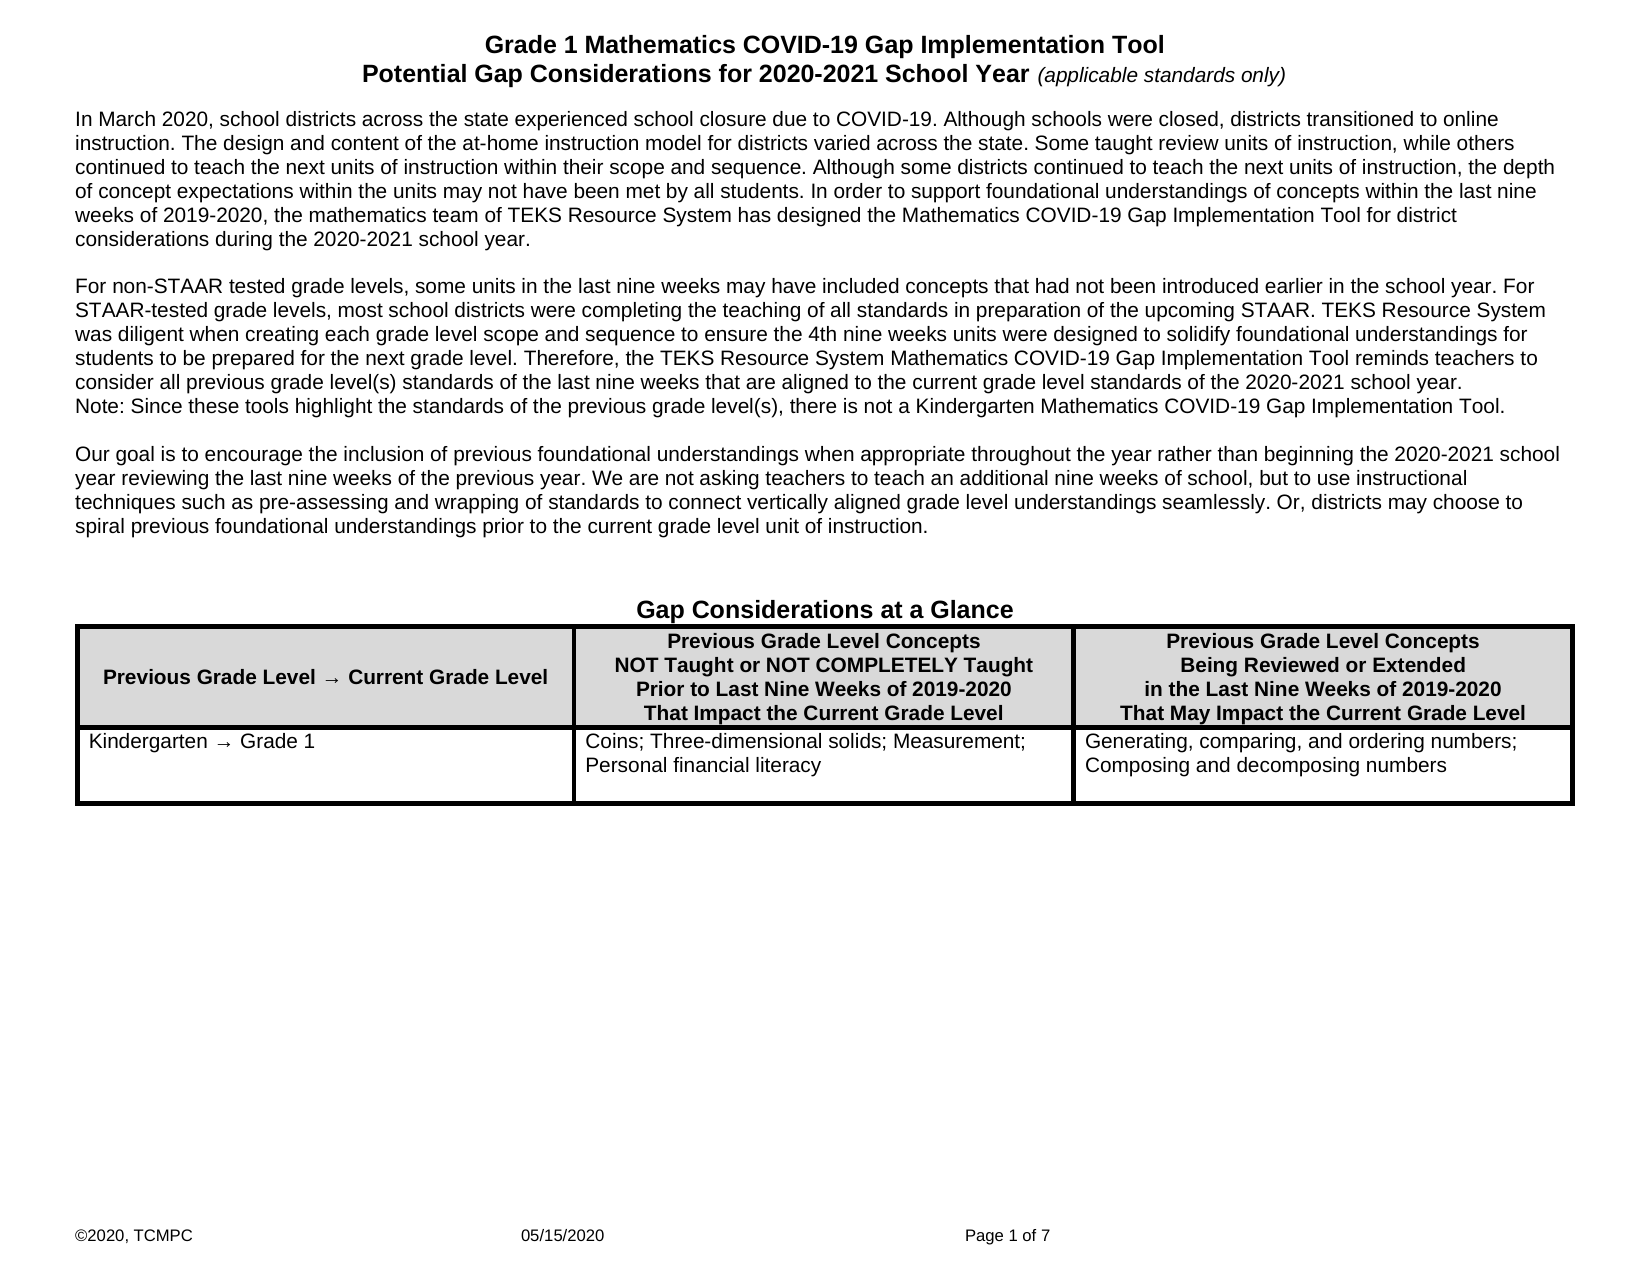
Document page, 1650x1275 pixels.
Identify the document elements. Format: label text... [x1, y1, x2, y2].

text Gap Considerations at a Glance [75, 595, 1575, 624]
table_header Previous Grade Level Concepts Being Reviewed or Extended in the Last Nine Weeks of 2019-2020 That May Impact the Current Grade Level [1076, 629, 1570, 725]
table_cell Kindergarten → Grade 1 [80, 730, 572, 801]
table_cell Coins; Three-dimensional solids; Measurement; Personal financial literacy [576, 730, 1071, 801]
table_header Previous Grade Level Concepts NOT Taught or NOT COMPLETELY Taught Prior to Last Nine Weeks of 2019-2020 That Impact the Current Grade Level [576, 629, 1071, 725]
text Our goal is to encourage the inclusion of previous foundational understandings when appropriate throughout the year rather than beginning the 2020-2021 school year reviewing the last nine weeks of the previous year. We are not asking teachers to teach an additional nine weeks of school, but to use instructional techniques such as pre-assessing and wrapping of standards to connect vertically aligned grade level understandings seamlessly. Or, districts may choose to spiral previous foundational understandings prior to the current grade level unit of instruction. [75, 442, 1575, 538]
text For non-STAAR tested grade levels, some units in the last nine weeks may have included concepts that had not been introduced earlier in the school year. For STAAR-tested grade levels, most school districts were completing the teaching of all standards in preparation of the upcoming STAAR. TEKS Resource System was diligent when creating each grade level scope and sequence to ensure the 4th nine weeks units were designed to solidify foundational understandings for students to be prepared for the next grade level. Therefore, the TEKS Resource System Mathematics COVID-19 Gap Implementation Tool reminds teachers to consider all previous grade level(s) standards of the last nine weeks that are aligned to the current grade level standards of the 2020-2021 school year. Note: Since these tools highlight the standards of the previous grade level(s), there is not a Kindergarten Mathematics COVID-19 Gap Implementation Tool. [75, 274, 1575, 418]
table_header Previous Grade Level → Current Grade Level [80, 629, 572, 725]
table_cell Generating, comparing, and ordering numbers; Composing and decomposing numbers [1076, 730, 1570, 801]
text In March 2020, school districts across the state experienced school closure due to COVID-19. Although schools were closed, districts transitioned to online instruction. The design and content of the at-home instruction model for districts varied across the state. Some taught review units of instruction, while others continued to teach the next units of instruction within their scope and sequence. Although some districts continued to teach the next units of instruction, the depth of concept expectations within the units may not have been met by all students. In order to support foundational understandings of concepts within the last nine weeks of 2019-2020, the mathematics team of TEKS Resource System has designed the Mathematics COVID-19 Gap Implementation Tool for district considerations during the 2020-2021 school year. [75, 107, 1575, 250]
